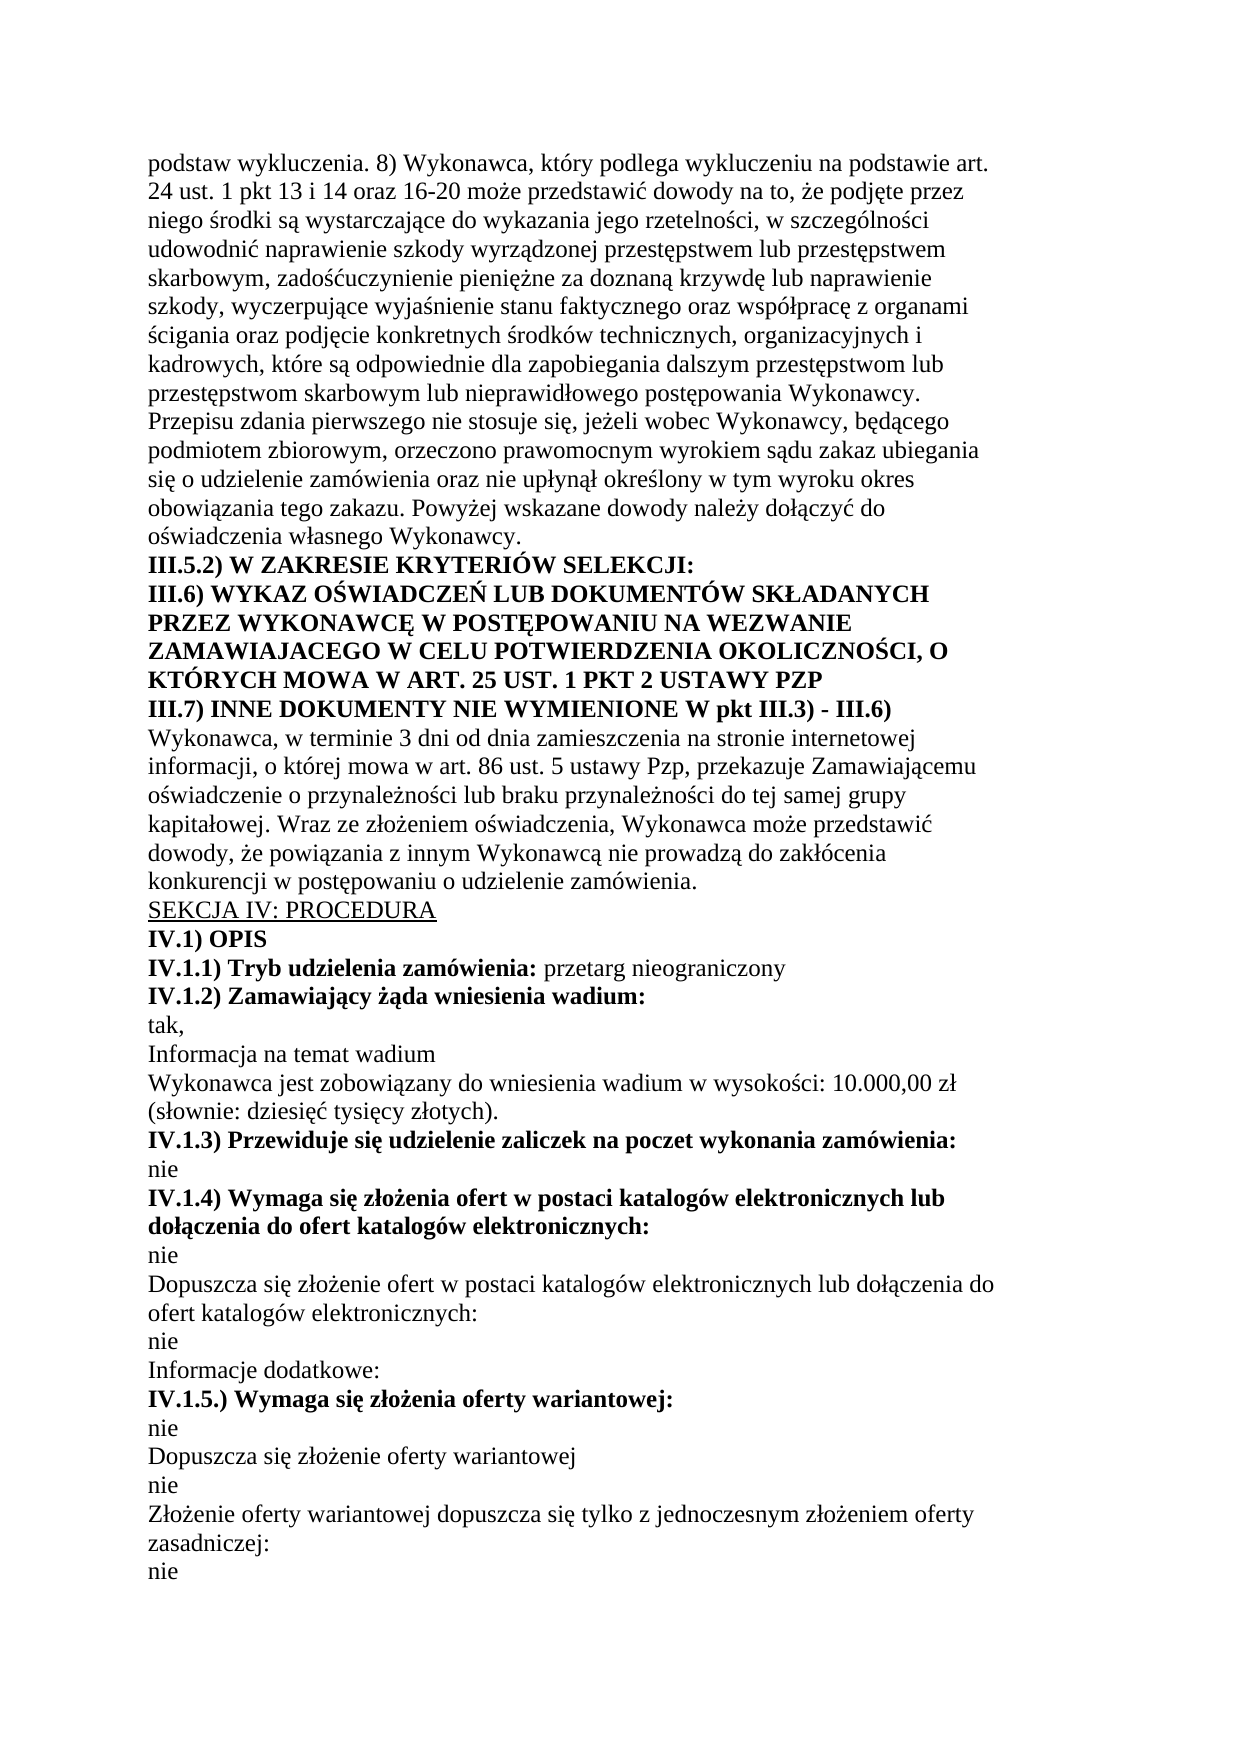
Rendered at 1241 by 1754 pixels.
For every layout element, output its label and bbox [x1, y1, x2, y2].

table_header [148, 148, 998, 1585]
